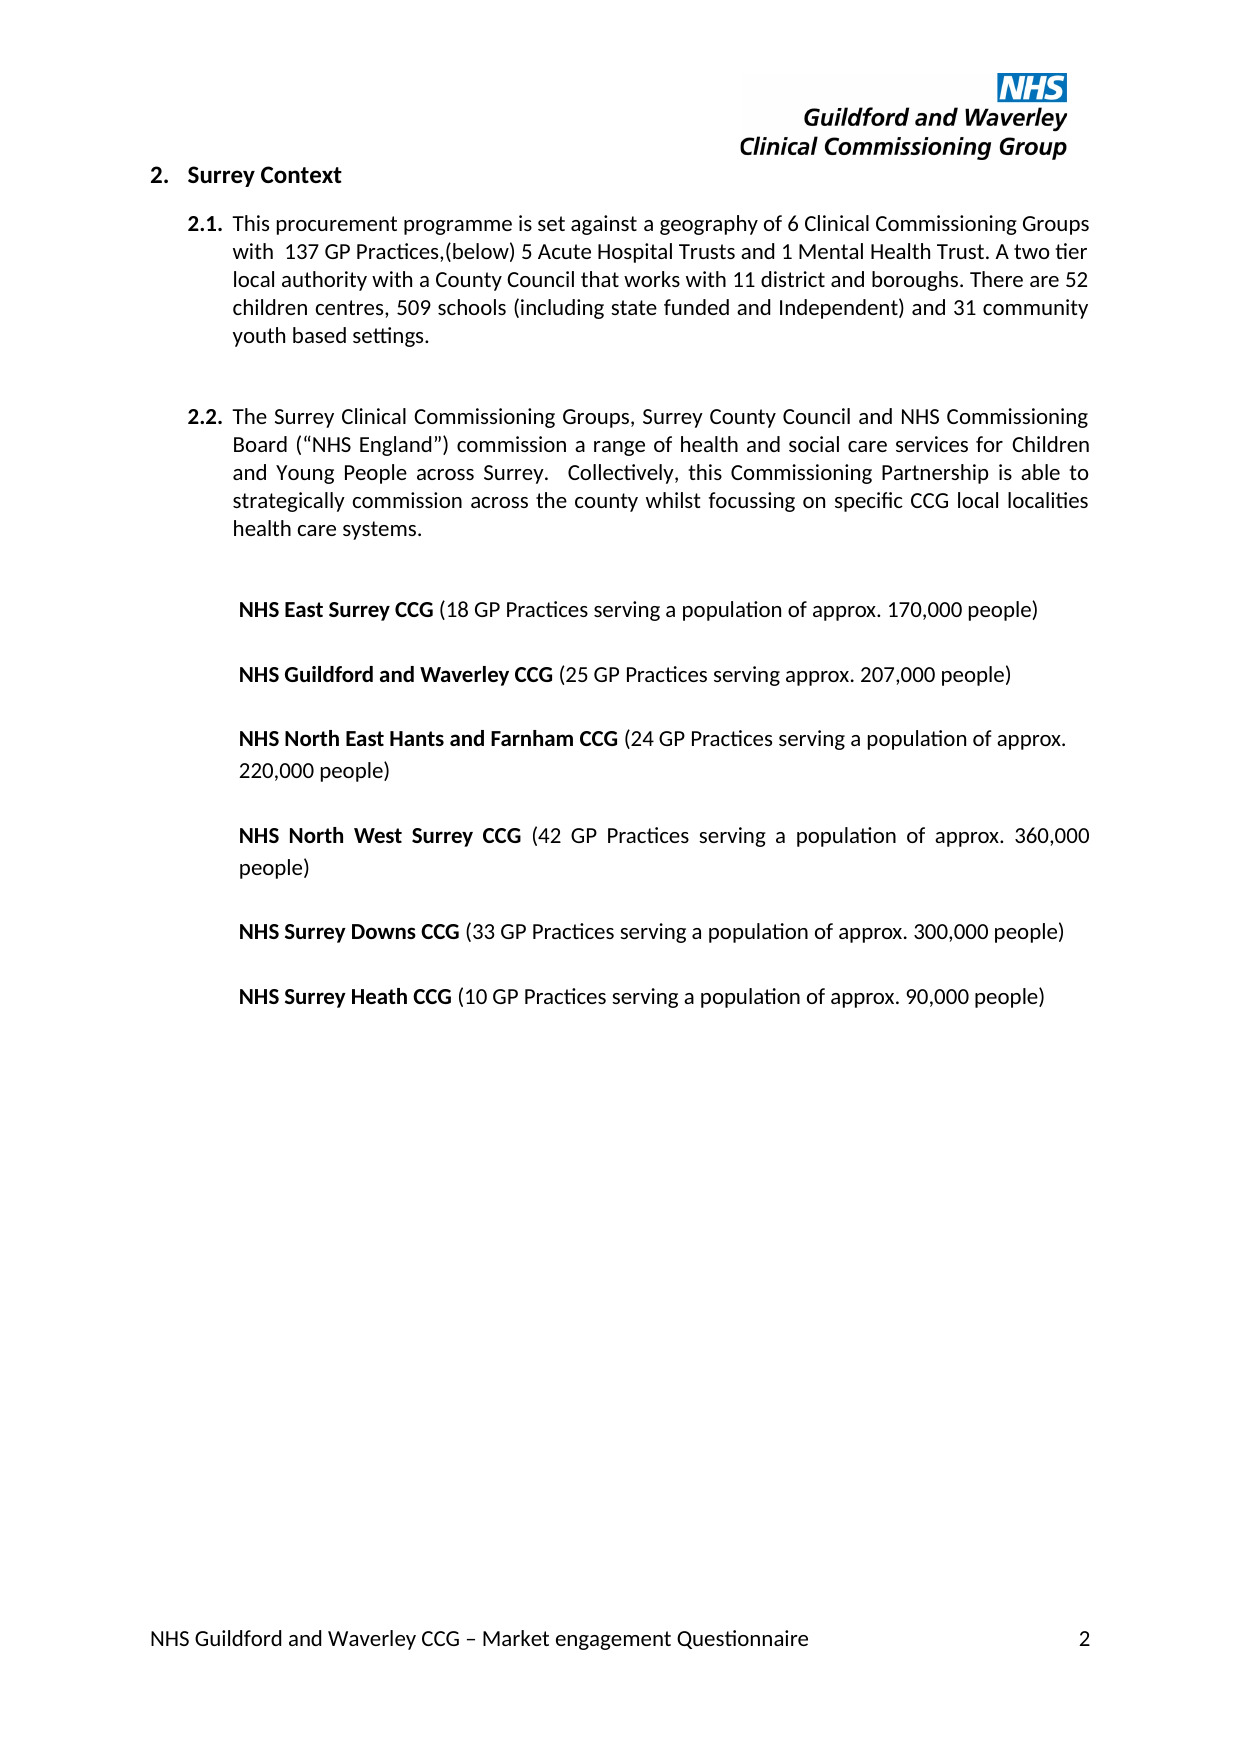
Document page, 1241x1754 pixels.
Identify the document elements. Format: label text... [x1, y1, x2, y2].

list This procurement programme is set against a geography of 6 Clinical Commissioning Groups with 137 GP Practices,(below) 5 Acute Hospital Trusts and 1 Mental Health Trust. A two tier local authority with a County Council that works with 11 district and boroughs. There are 52 children centres, 509 schools (including state funded and Independent) and 31 community youth based settings. [187, 209, 1090, 349]
text NHS Surrey Heath CCG (10 GP Practices serving a population of approx. 90,000 people) [239, 982, 1090, 1010]
text NHS Guildford and Waverley CCG (25 GP Practices serving approx. 207,000 people) [239, 660, 1090, 688]
list Surrey Context [150, 160, 1090, 190]
list The Surrey Clinical Commissioning Groups, Surrey County Council and NHS Commissioning Board (“NHS England”) commission a range of health and social care services for Children and Young People across Surrey. Collectively, this Commissioning Partnership is able to strategically commission across the county whilst focussing on specific CCG local localities health care systems. [187, 402, 1090, 542]
text NHS North West Surrey CCG (42 GP Practices serving a population of approx. 360,000 people) [239, 821, 1090, 881]
text 220,000 people) [239, 756, 1090, 784]
text NHS East Surrey CCG (18 GP Practices serving a population of approx. 170,000 people) [239, 596, 1090, 623]
text NHS Surrey Downs CCG (33 GP Practices serving a population of approx. 300,000 people) [239, 917, 1090, 945]
text NHS North East Hants and Farnham CCG (24 GP Practices serving a population of approx. [239, 724, 1090, 752]
picture [740, 73, 1068, 160]
